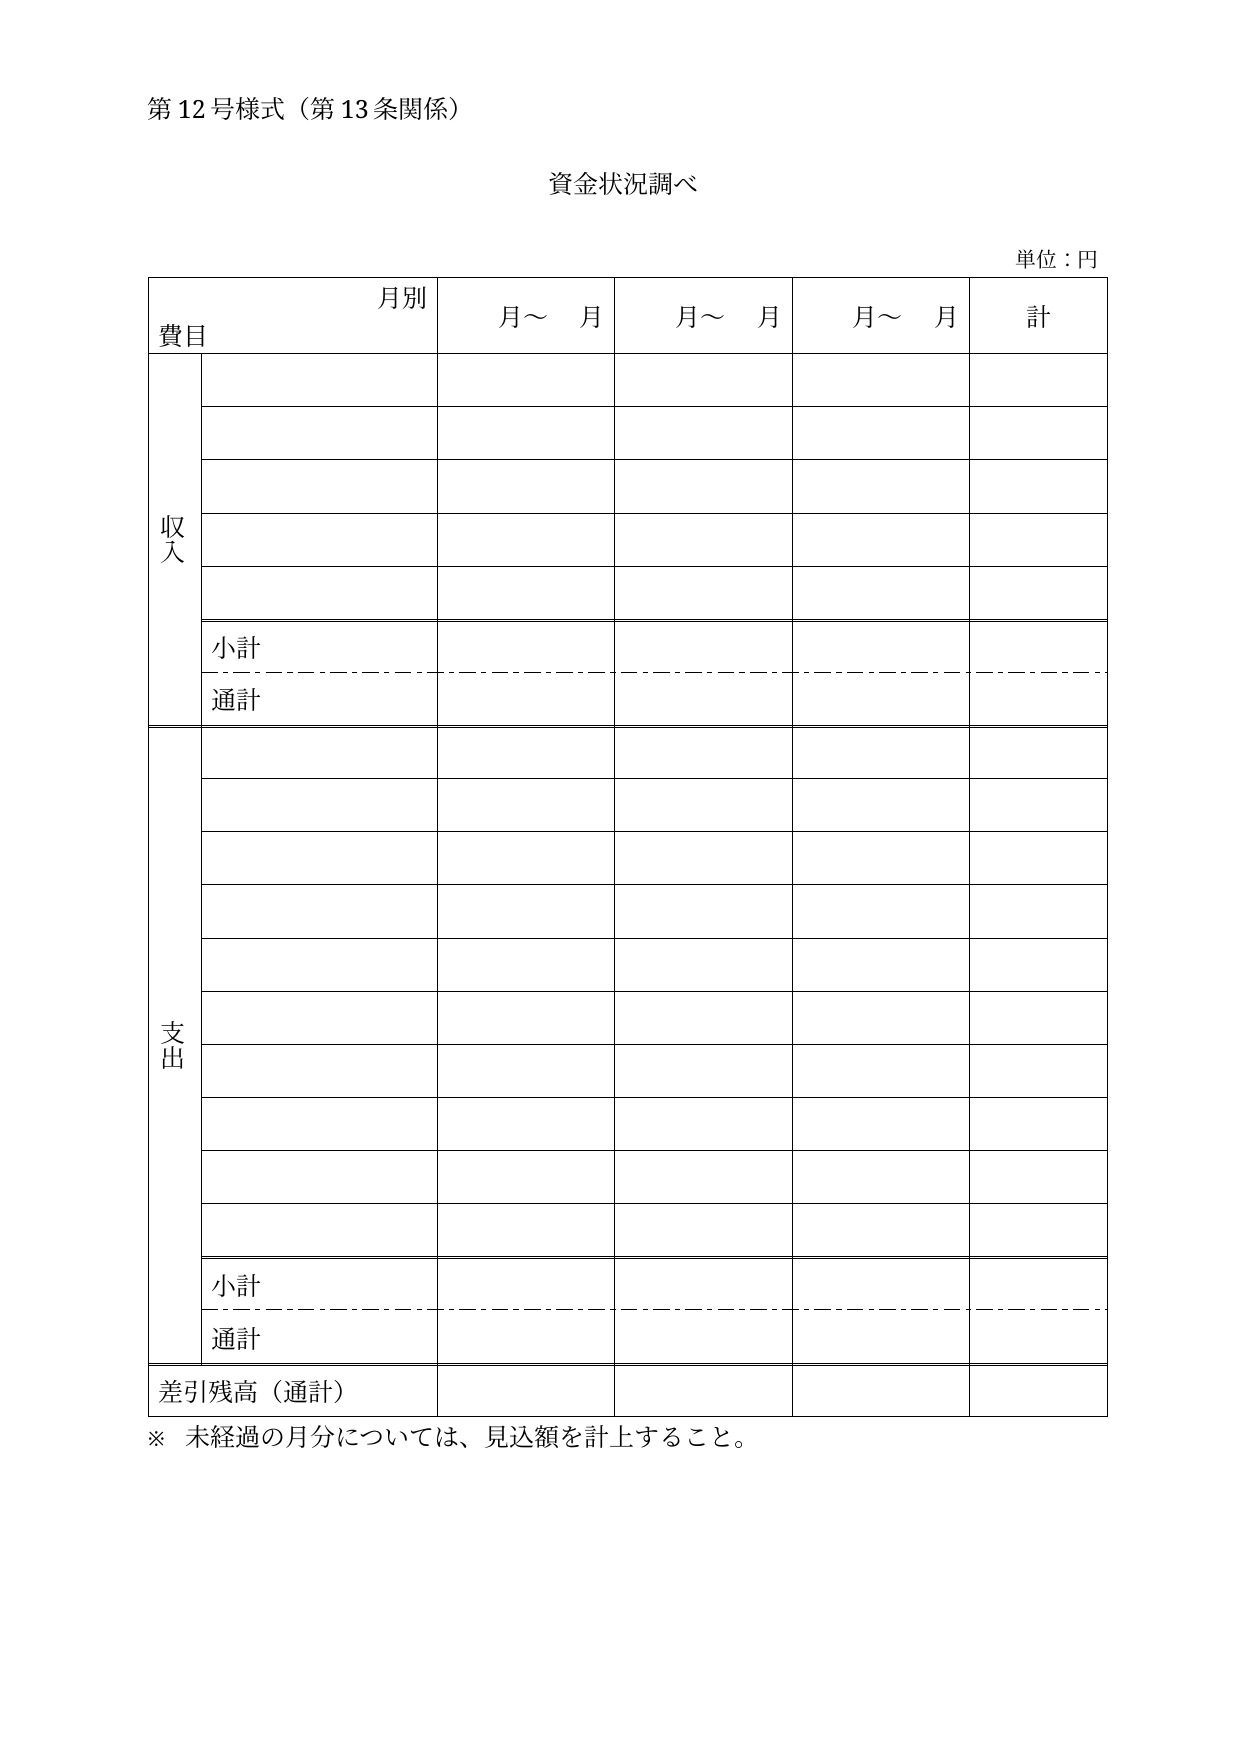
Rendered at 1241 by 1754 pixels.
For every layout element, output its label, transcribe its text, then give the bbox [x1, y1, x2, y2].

table_cell [793, 1309, 969, 1362]
table_cell [615, 1259, 792, 1309]
table_cell [793, 354, 969, 406]
table_cell [202, 1098, 437, 1150]
table_cell 支出 [149, 728, 201, 1362]
text 第12号様式（第13条関係） [148, 89, 1098, 127]
table_cell 小計 [202, 1259, 437, 1309]
table_cell [615, 622, 792, 672]
table_cell [615, 1366, 792, 1416]
table_cell [202, 407, 437, 459]
table_cell [438, 672, 614, 725]
table_cell [438, 354, 614, 406]
table_cell [202, 1045, 437, 1097]
table_cell [793, 1259, 969, 1309]
table_cell [438, 779, 614, 831]
table_cell [615, 939, 792, 991]
table_cell [970, 514, 1107, 566]
table_cell [793, 939, 969, 991]
table_cell [970, 1204, 1107, 1256]
table_cell [438, 622, 614, 672]
table_cell [793, 1098, 969, 1150]
table_cell [438, 832, 614, 884]
table_cell [970, 622, 1107, 672]
table_cell [615, 1151, 792, 1203]
table_cell [438, 567, 614, 619]
table_cell [202, 728, 437, 778]
table_cell [438, 728, 614, 778]
table_cell [202, 1204, 437, 1256]
table_cell [970, 1366, 1107, 1416]
table_cell [202, 832, 437, 884]
table_cell [438, 1259, 614, 1309]
table_cell [615, 1204, 792, 1256]
table_cell [970, 354, 1107, 406]
table_cell [202, 354, 437, 406]
table_cell 差引残高（通計） [149, 1366, 437, 1416]
table_cell [793, 885, 969, 937]
table_cell [202, 779, 437, 831]
table_cell [438, 1204, 614, 1256]
table_cell [615, 728, 792, 778]
table_cell [615, 407, 792, 459]
table_cell [438, 514, 614, 566]
table_cell [970, 832, 1107, 884]
table_cell [202, 567, 437, 619]
table_cell [438, 407, 614, 459]
table_header 月別 費目 [149, 278, 437, 353]
table_cell [793, 1151, 969, 1203]
table_cell [615, 514, 792, 566]
table_cell [793, 567, 969, 619]
table_cell [615, 832, 792, 884]
table_cell [970, 407, 1107, 459]
table_cell [615, 885, 792, 937]
table_cell [970, 1098, 1107, 1150]
table_cell [438, 1098, 614, 1150]
table_cell [970, 1045, 1107, 1097]
table_header 計 [970, 278, 1107, 353]
table_cell [793, 832, 969, 884]
text 資金状況調べ [148, 164, 1098, 202]
table_cell [970, 728, 1107, 778]
table_cell [793, 779, 969, 831]
table_cell [970, 939, 1107, 991]
table_cell [793, 992, 969, 1044]
table_header 月～ 月 [438, 278, 614, 353]
table_cell [202, 460, 437, 512]
table_cell [438, 992, 614, 1044]
table_cell [202, 992, 437, 1044]
table_cell [615, 1309, 792, 1362]
table_cell [438, 1366, 614, 1416]
table_cell [970, 460, 1107, 512]
table_cell 小計 [202, 622, 437, 672]
table_cell [793, 672, 969, 725]
table_cell [202, 885, 437, 937]
table_cell [202, 1151, 437, 1203]
table_cell [970, 1309, 1107, 1362]
table_cell [202, 939, 437, 991]
table_cell [438, 939, 614, 991]
text 単位：円 [148, 239, 1098, 277]
table_cell 収入 [149, 354, 201, 725]
table_cell [793, 514, 969, 566]
table_cell [970, 1151, 1107, 1203]
table_cell [615, 460, 792, 512]
table_cell [793, 1204, 969, 1256]
table_cell [793, 1045, 969, 1097]
table_cell 通計 [202, 672, 437, 725]
table_cell [793, 622, 969, 672]
table_cell [793, 407, 969, 459]
table_cell [438, 885, 614, 937]
table_cell [615, 779, 792, 831]
table_cell [970, 992, 1107, 1044]
table_cell [615, 672, 792, 725]
table_cell [970, 1259, 1107, 1309]
table_cell [970, 885, 1107, 937]
table_cell [615, 992, 792, 1044]
table_cell [970, 672, 1107, 725]
table_cell 通計 [202, 1309, 437, 1362]
table_cell [438, 1309, 614, 1362]
table_cell [793, 1366, 969, 1416]
table_cell [615, 1045, 792, 1097]
table_header 月～ 月 [793, 278, 969, 353]
table_cell [615, 354, 792, 406]
table_cell [438, 460, 614, 512]
list 未経過の月分については、見込額を計上すること。 [148, 1417, 1098, 1454]
table_cell [438, 1151, 614, 1203]
table_cell [438, 1045, 614, 1097]
table_header 月～ 月 [615, 278, 792, 353]
table_cell [615, 1098, 792, 1150]
table_cell [615, 567, 792, 619]
table_cell [202, 514, 437, 566]
table_cell [793, 460, 969, 512]
table_cell [793, 728, 969, 778]
table_cell [970, 567, 1107, 619]
table_cell [970, 779, 1107, 831]
